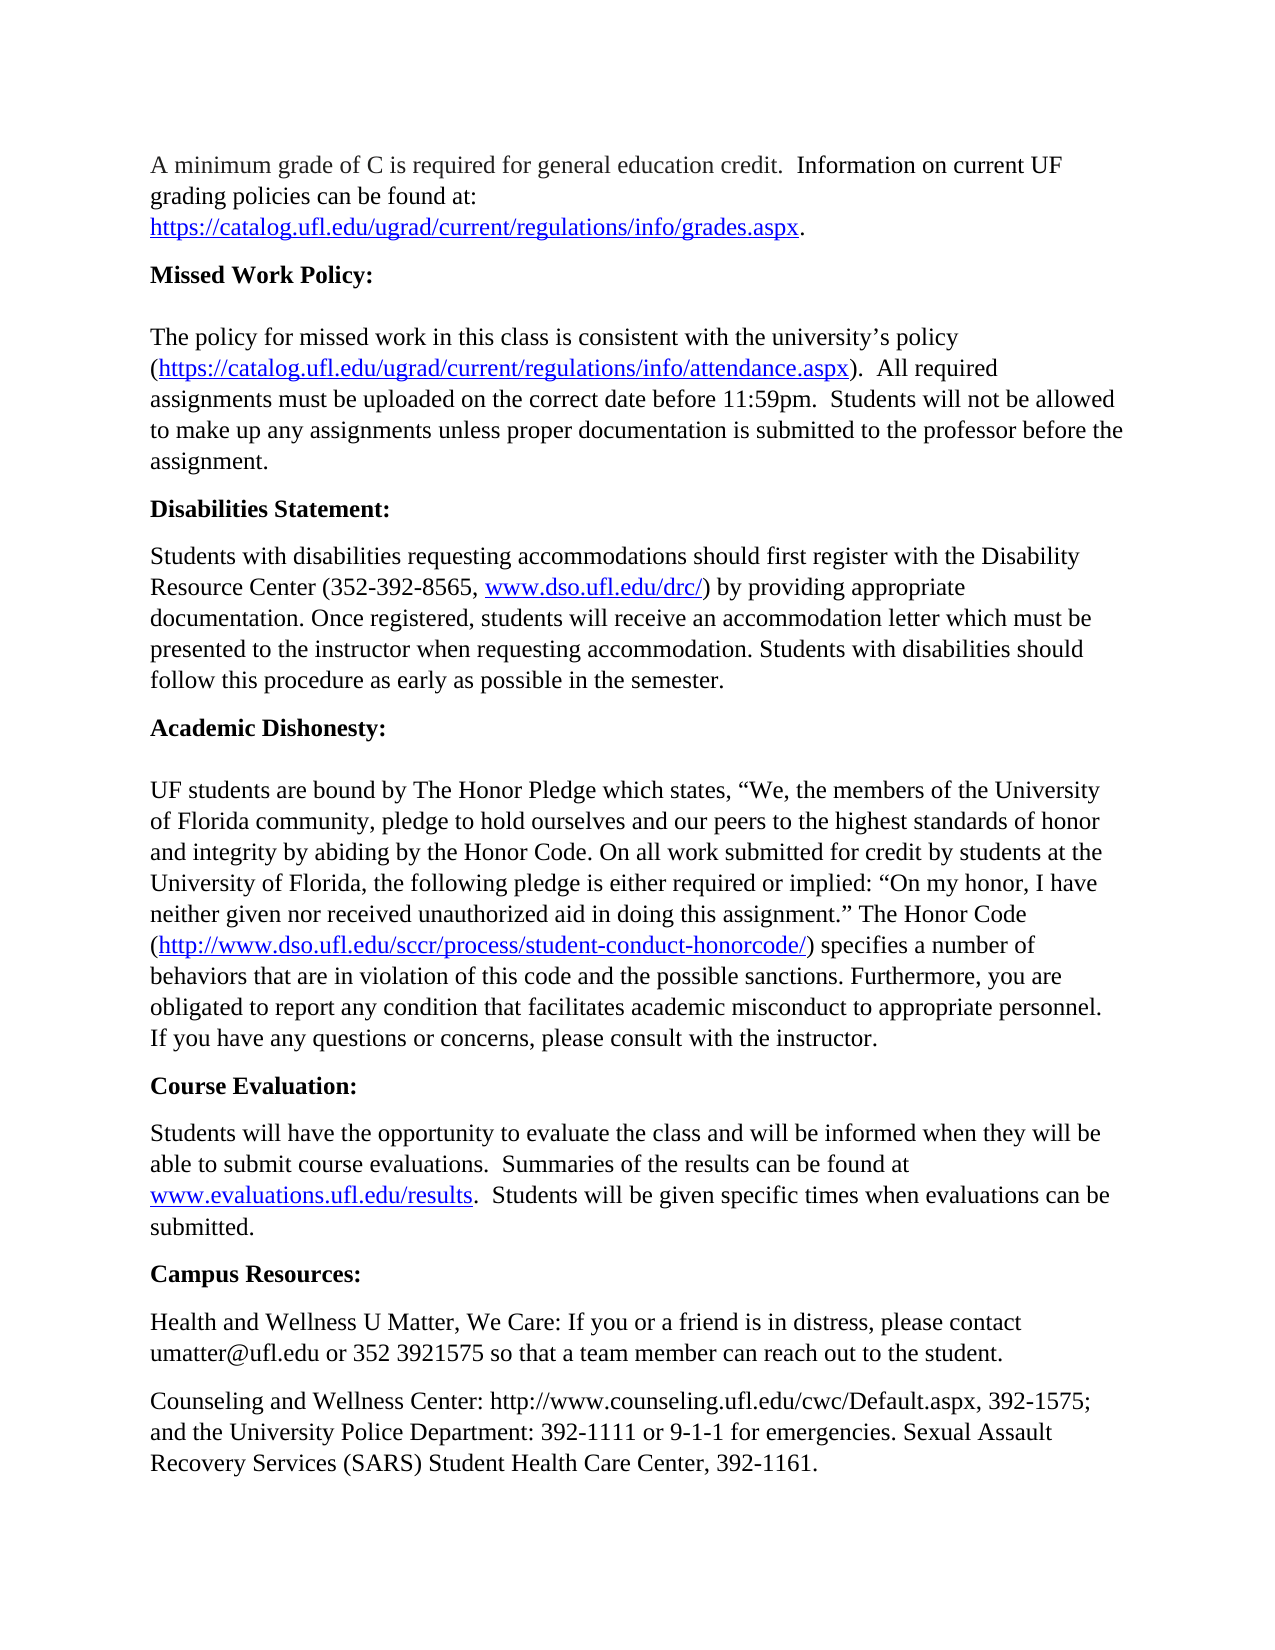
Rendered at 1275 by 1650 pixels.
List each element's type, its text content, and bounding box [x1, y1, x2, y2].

text Health and Wellness U Matter, We Care: If you or a friend is in distress, please contact umatter@ufl.edu or 352 3921575 so that a team member can reach out to the student. [150, 1307, 1125, 1367]
text Course Evaluation: [150, 1071, 1125, 1099]
text Academic Dishonesty: UF students are bound by The Honor Pledge which states, “We, the members of the University of Florida community, pledge to hold ourselves and our peers to the highest standards of honor and integrity by abiding by the Honor Code. On all work submitted for credit by students at the University of Florida, the following pledge is either required or implied: “On my honor, I have neither given nor received unauthorized aid in doing this assignment.” The Honor Code (http://www.dso.ufl.edu/sccr/process/student-conduct-honorcode/) specifies a number of behaviors that are in violation of this code and the possible sanctions. Furthermore, you are obligated to report any condition that facilitates academic misconduct to appropriate personnel. If you have any questions or concerns, please consult with the instructor. [150, 713, 1125, 1052]
text Students with disabilities requesting accommodations should first register with the Disability Resource Center (352-392-8565, www.dso.ufl.edu/drc/) by providing appropriate documentation. Once registered, students will receive an accommodation letter which must be presented to the instructor when requesting accommodation. Students with disabilities should follow this procedure as early as possible in the semester. [150, 541, 1125, 694]
text Disabilities Statement: [150, 494, 1125, 522]
text Campus Resources: [150, 1259, 1125, 1288]
text A minimum grade of C is required for general education credit. Information on current UF grading policies can be found at: https://catalog.ufl.edu/ugrad/current/regulations/info/grades.aspx. [150, 150, 1125, 241]
text Counseling and Wellness Center: http://www.counseling.ufl.edu/cwc/Default.aspx, 392-1575; and the University Police Department: 392-1111 or 9-1-1 for emergencies. Sexual Assault Recovery Services (SARS) Student Health Care Center, 392-1161. [150, 1386, 1125, 1477]
text Missed Work Policy: The policy for missed work in this class is consistent with the university’s policy (https://catalog.ufl.edu/ugrad/current/regulations/info/attendance.aspx). All required assignments must be uploaded on the correct date before 11:59pm. Students will not be allowed to make up any assignments unless proper documentation is submitted to the professor before the assignment. [150, 260, 1125, 475]
text Students will have the opportunity to evaluate the class and will be informed when they will be able to submit course evaluations. Summaries of the results can be found at www.evaluations.ufl.edu/results. Students will be given specific times when evaluations can be submitted. [150, 1118, 1125, 1240]
